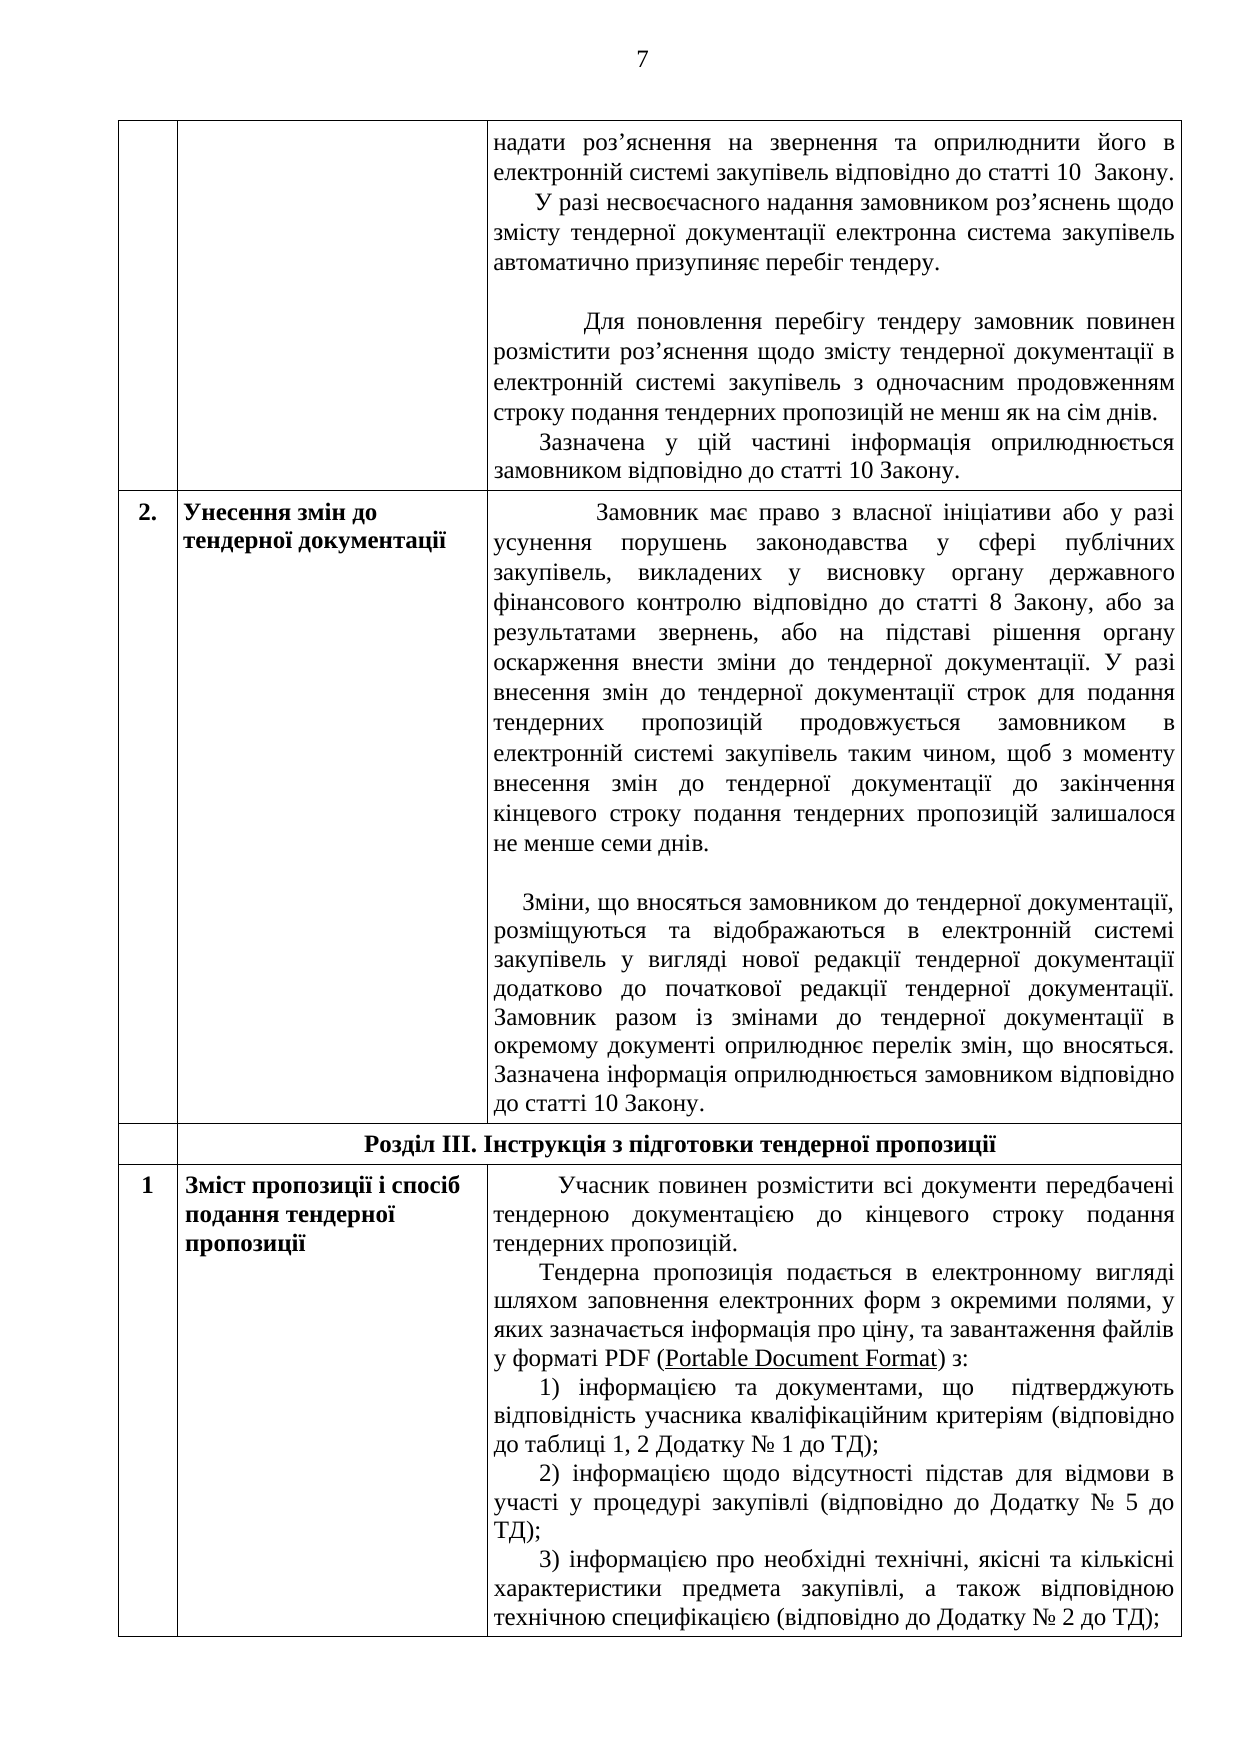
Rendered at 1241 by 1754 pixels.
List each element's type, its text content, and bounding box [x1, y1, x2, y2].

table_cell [488, 1165, 1181, 1636]
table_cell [178, 1165, 487, 1636]
table_cell 1. [119, 121, 177, 490]
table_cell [178, 121, 487, 490]
table_cell 2. [119, 491, 177, 1122]
table_cell [119, 1124, 177, 1164]
table_cell Розділ III. Інструкція з підготовки тендерної пропозиції [178, 1124, 1181, 1164]
table_cell 1 [119, 1165, 177, 1636]
table_cell Замовник має право з власної ініціативи або у разі усунення порушень законодавства у сфері публічних закупівель, викладених у висновку органу державного фінансового контролю відповідно до статті 8 Закону, або за результатами звернень, або на підставі рішення органу оскарження внести зміни до тендерної документації. У разі внесення змін до тендерної документації строк для подання тендерних пропозицій продовжується замовником в електронній системі закупівель таким чином, щоб з моменту внесення змін до тендерної документації до закінчення кінцевого строку подання тендерних пропозицій залишалося не менше семи днів. Зміни, що вносяться замовником до тендерної документації, розміщуються та відображаються в електронній системі закупівель у вигляді нової редакції тендерної документації додатково до початкової редакції тендерної документації. Замовник разом із змінами до тендерної документації в окремому документі оприлюднює перелік змін, що вносяться. Зазначена інформація оприлюднюється замовником відповідно до статті 10 Закону. [488, 491, 1181, 1122]
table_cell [488, 121, 1181, 490]
table_cell Унесення змін до тендерної документації [178, 491, 487, 1122]
